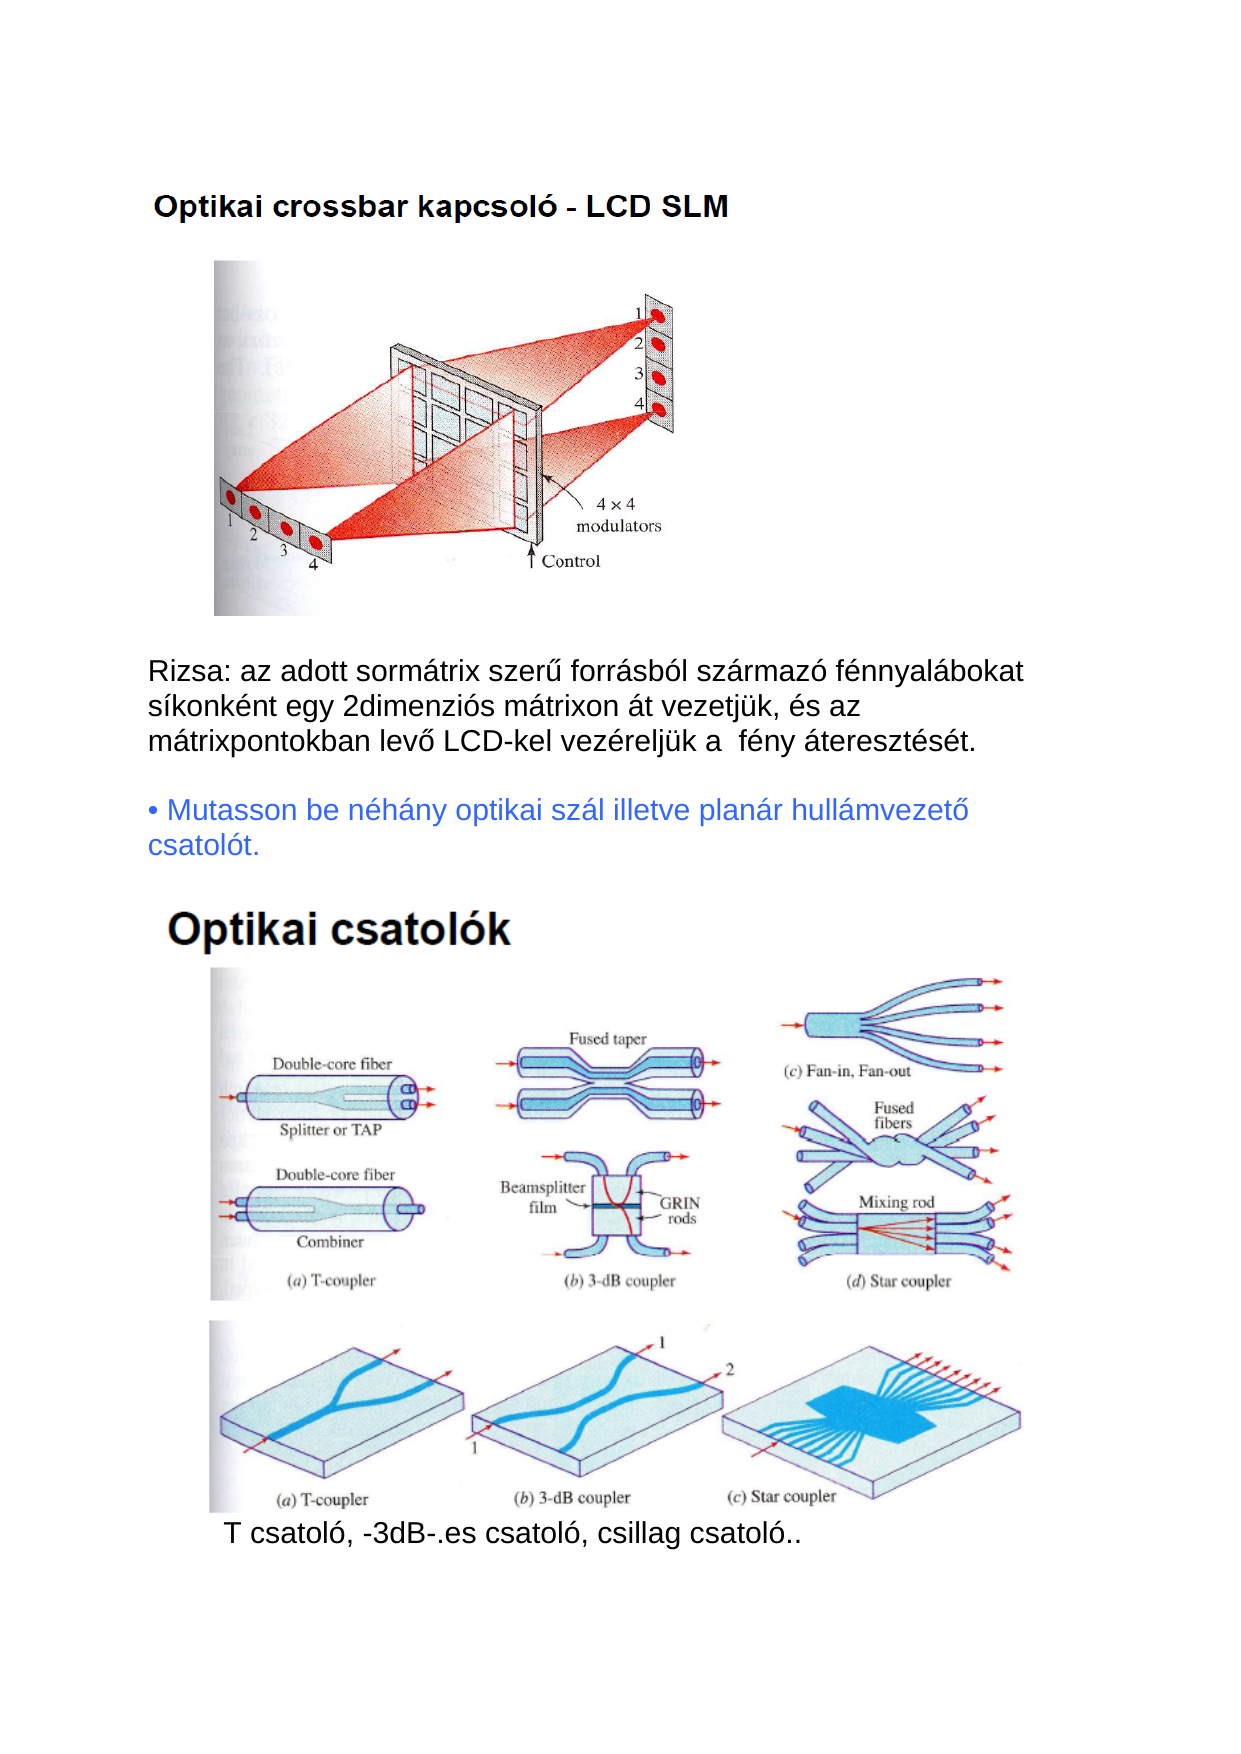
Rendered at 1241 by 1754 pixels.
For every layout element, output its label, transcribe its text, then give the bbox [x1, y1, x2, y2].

text • Mutasson be néhány optikai szál illetve planár hullámvezető [148, 792, 1093, 827]
text Rizsa: az adott sormátrix szerű forrásból származó fénnyalábokat síkonként egy 2dimenziós mátrixon át vezetjük, és az mátrixpontokban levő LCD-kel vezéreljük a fény áteresztését. [148, 653, 1093, 757]
text T csatoló, -3dB-.es csatoló, csillag csatoló.. [148, 1515, 1093, 1550]
text csatolót. [148, 827, 1093, 862]
